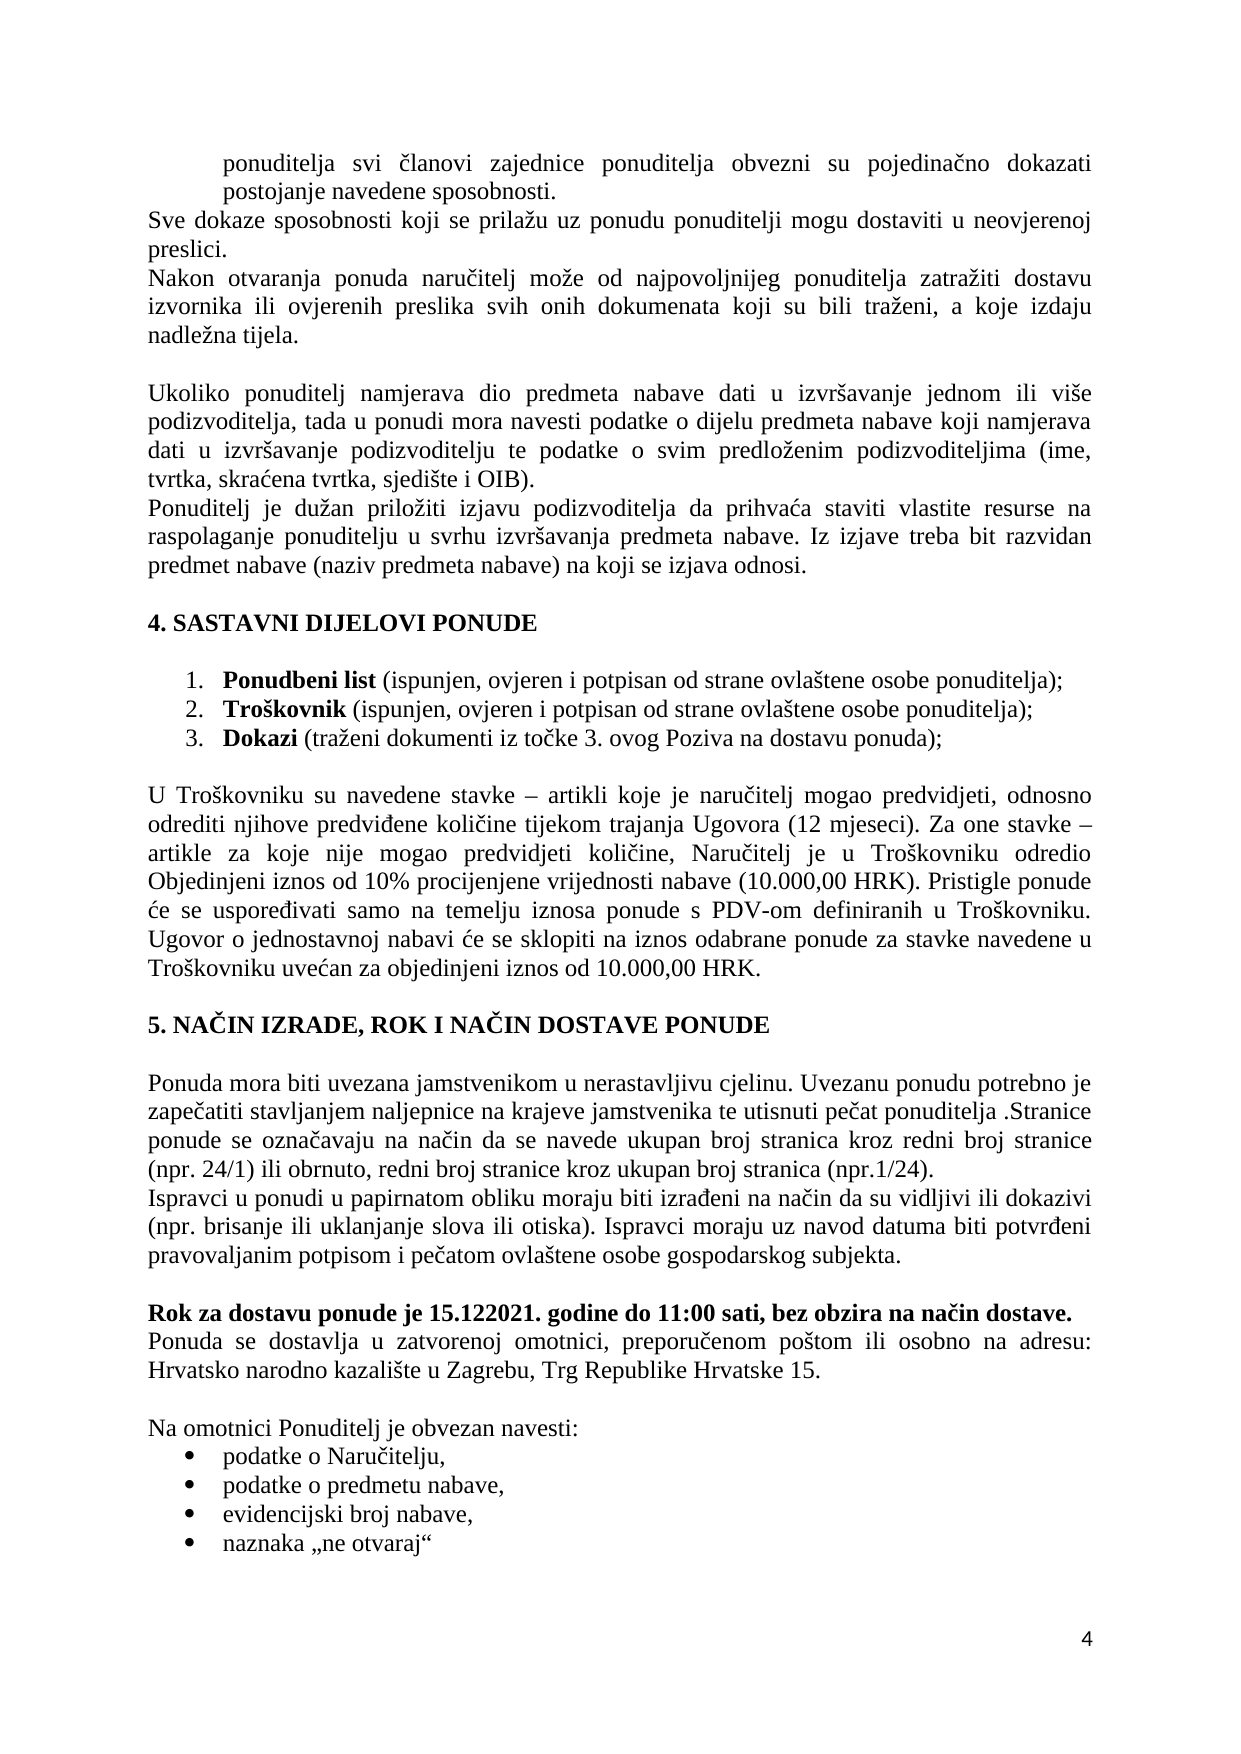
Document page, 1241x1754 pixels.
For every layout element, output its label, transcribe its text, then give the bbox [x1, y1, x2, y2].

text Ponuda se dostavlja u zatvorenoj omotnici, preporučenom poštom ili osobno na adresu: Hrvatsko narodno kazalište u Zagrebu, Trg Republike Hrvatske 15. [148, 1326, 1093, 1384]
list naznaka „ne otvaraj“ [185, 1528, 1093, 1556]
text Ispravci u ponudi u papirnatom obliku moraju biti izrađeni na način da su vidljivi ili dokazivi (npr. brisanje ili uklanjanje slova ili otiska). Ispravci moraju uz navod datuma biti potvrđeni pravovaljanim potpisom i pečatom ovlaštene osobe gospodarskog subjekta. [148, 1183, 1093, 1269]
subtitle 5. NAČIN IZRADE, ROK I NAČIN DOSTAVE PONUDE [148, 1010, 1093, 1039]
text Rok za dostavu ponude je 15.122021. godine do 11:00 sati, bez obzira na način dostave. [148, 1298, 1093, 1326]
list Dokazi (traženi dokumenti iz točke 3. ovog Poziva na dostavu ponuda); [185, 723, 1093, 751]
text Ponuditelj je dužan priložiti izjavu podizvoditelja da prihvaća staviti vlastite resurse na raspolaganje ponuditelju u svrhu izvršavanja predmeta nabave. Iz izjave treba bit razvidan predmet nabave (naziv predmeta nabave) na koji se izjava odnosi. [148, 493, 1093, 579]
text U Troškovniku su navedene stavke – artikli koje je naručitelj mogao predvidjeti, odnosno odrediti njihove predviđene količine tijekom trajanja Ugovora (12 mjeseci). Za one stavke – artikle za koje nije mogao predvidjeti količine, Naručitelj je u Troškovniku odredio Objedinjeni iznos od 10% procijenjene vrijednosti nabave (10.000,00 HRK). Pristigle ponude će se uspoređivati samo na temelju iznosa ponude s PDV-om definiranih u Troškovniku. Ugovor o jednostavnoj nabavi će se sklopiti na iznos odabrane ponude za stavke navedene u Troškovniku uvećan za objedinjeni iznos od 10.000,00 HRK. [148, 780, 1093, 981]
list Troškovnik (ispunjen, ovjeren i potpisan od strane ovlaštene osobe ponuditelja); [185, 694, 1093, 723]
text Na omotnici Ponuditelj je obvezan navesti: [148, 1413, 1093, 1441]
subtitle 4. SASTAVNI DIJELOVI PONUDE [148, 608, 1093, 636]
list podatke o Naručitelju, [185, 1441, 1093, 1470]
text Nakon otvaranja ponuda naručitelj može od najpovoljnijeg ponuditelja zatražiti dostavu izvornika ili ovjerenih preslika svih onih dokumenata koji su bili traženi, a koje izdaju nadležna tijela. [148, 263, 1093, 349]
list Ponudbeni list (ispunjen, ovjeren i potpisan od strane ovlaštene osobe ponuditelja); [185, 665, 1093, 694]
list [185, 148, 1093, 205]
text Ukoliko ponuditelj namjerava dio predmeta nabave dati u izvršavanje jednom ili više podizvoditelja, tada u ponudi mora navesti podatke o dijelu predmeta nabave koji namjerava dati u izvršavanje podizvoditelju te podatke o svim predloženim podizvoditeljima (ime, tvrtka, skraćena tvrtka, sjedište i OIB). [148, 378, 1093, 493]
text Ponuda mora biti uvezana jamstvenikom u nerastavljivu cjelinu. Uvezanu ponudu potrebno je zapečatiti stavljanjem naljepnice na krajeve jamstvenika te utisnuti pečat ponuditelja .Stranice ponude se označavaju na način da se navede ukupan broj stranica kroz redni broj stranice (npr. 24/1) ili obrnuto, redni broj stranice kroz ukupan broj stranica (npr.1/24). [148, 1068, 1093, 1183]
text Sve dokaze sposobnosti koji se prilažu uz ponudu ponuditelji mogu dostaviti u neovjerenoj preslici. [148, 205, 1093, 263]
list podatke o predmetu nabave, [185, 1470, 1093, 1499]
list evidencijski broj nabave, [185, 1499, 1093, 1528]
